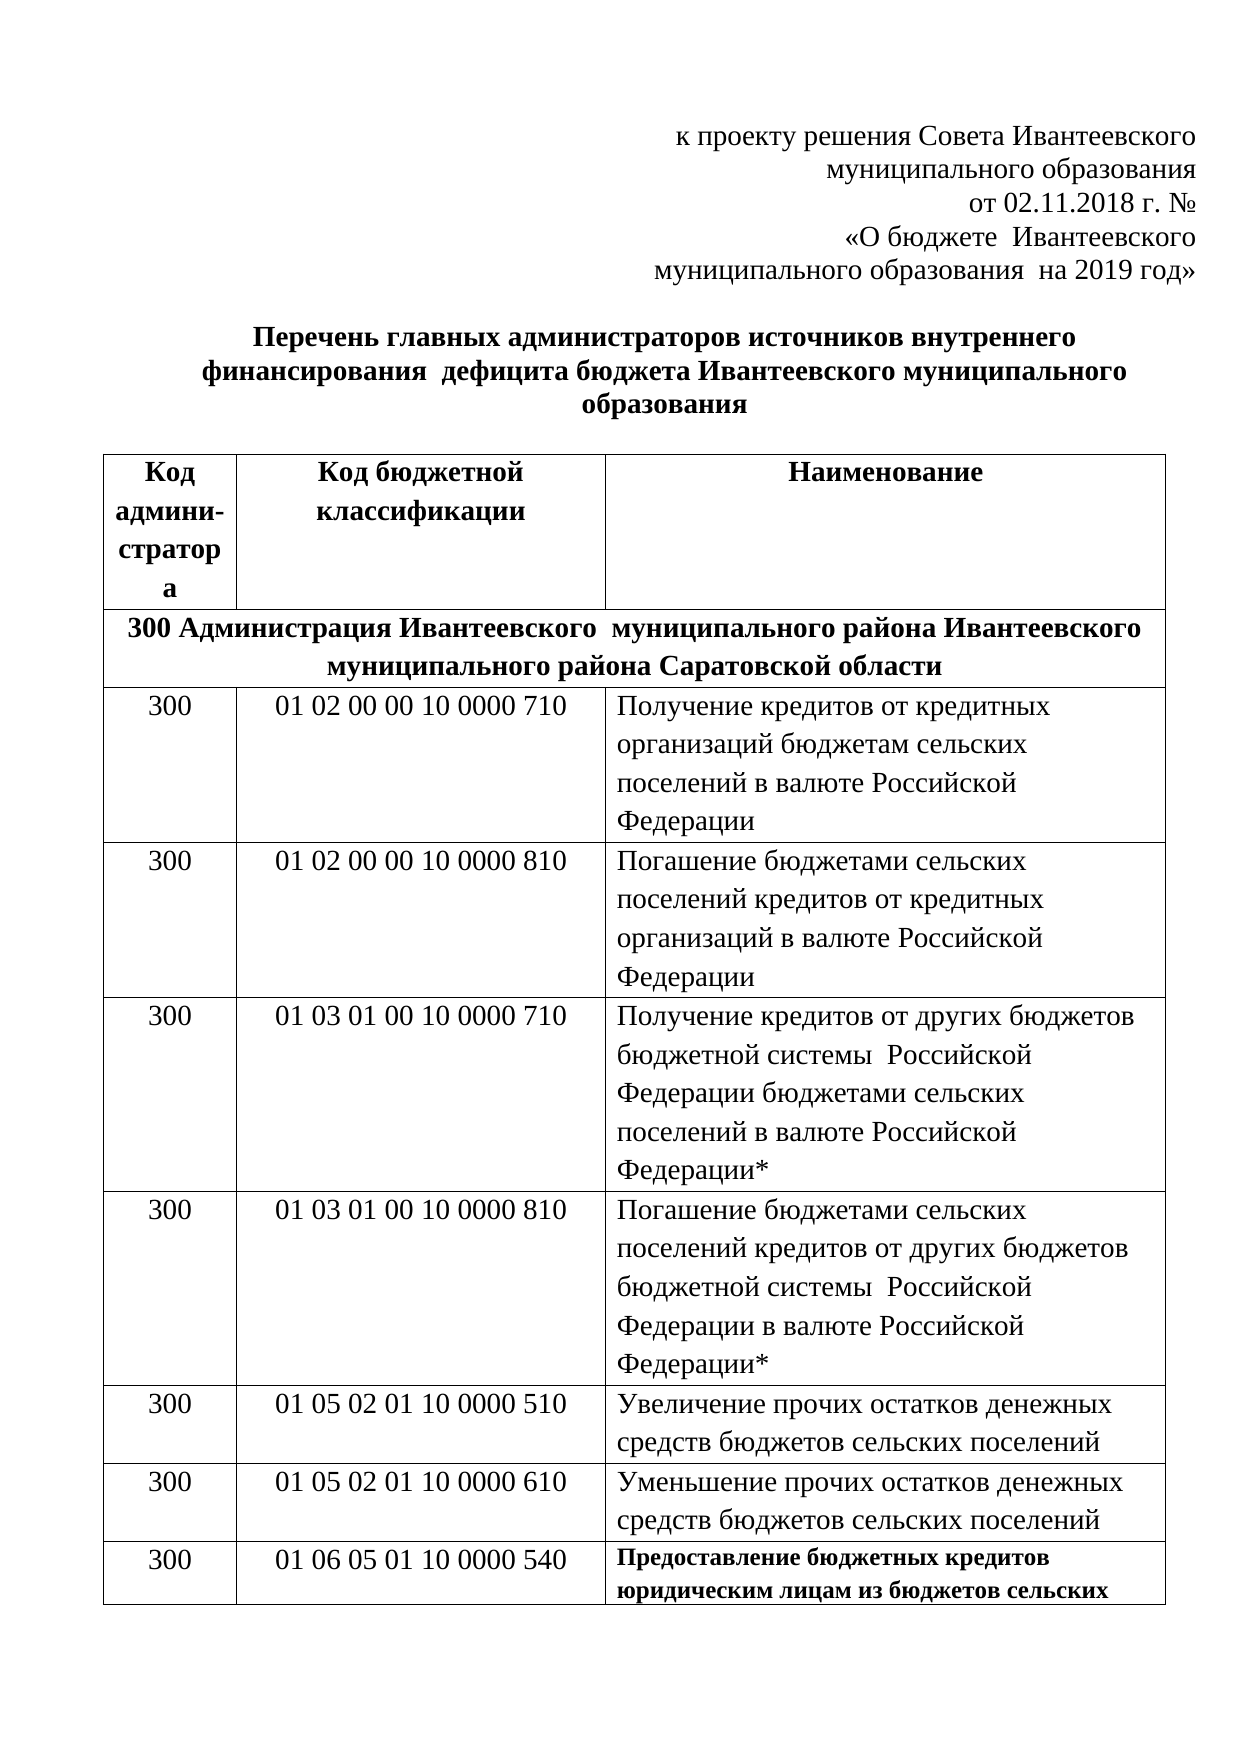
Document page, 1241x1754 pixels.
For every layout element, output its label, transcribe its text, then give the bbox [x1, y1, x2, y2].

table_cell Получение кредитов от кредитных организаций бюджетам сельских поселений в валюте Российской Федерации [606, 688, 1165, 842]
table_cell 01 02 00 00 10 0000 810 [237, 843, 605, 997]
table_cell Увеличение прочих остатков денежных средств бюджетов сельских поселений [606, 1386, 1165, 1463]
table_cell Погашение бюджетами сельских поселений кредитов от других бюджетов бюджетной системы Российской Федерации в валюте Российской Федерации* [606, 1192, 1165, 1385]
text муниципального образования [177, 152, 1196, 185]
text «О бюджете Ивантеевского [177, 219, 1196, 252]
table_cell 01 05 02 01 10 0000 510 [237, 1386, 605, 1463]
text от 02.11.2018 г. № [177, 185, 1196, 219]
table_cell 300 Администрация Ивантеевского муниципального района Ивантеевского муниципального района Саратовской области [104, 610, 1165, 687]
table_cell 300 [104, 998, 236, 1191]
text к проекту решения Совета Ивантеевского [177, 118, 1196, 152]
table_cell 300 [104, 843, 236, 997]
table_header Код админи- стратора [104, 455, 236, 609]
table_cell 01 03 01 00 10 0000 810 [237, 1192, 605, 1385]
table_cell 300 [104, 1542, 236, 1604]
table_cell 01 05 02 01 10 0000 610 [237, 1464, 605, 1541]
table_cell 300 [104, 1464, 236, 1541]
table_cell Получение кредитов от других бюджетов бюджетной системы Российской Федерации бюджетами сельских поселений в валюте Российской Федерации* [606, 998, 1165, 1191]
table_cell 300 [104, 688, 236, 842]
table_cell 01 02 00 00 10 0000 710 [237, 688, 605, 842]
table_cell 300 [104, 1192, 236, 1385]
table_header Наименование [606, 455, 1165, 609]
table_header Код бюджетной классификации [237, 455, 605, 609]
text Перечень главных администраторов источников внутреннего финансирования дефицита бюджета Ивантеевского муниципального образования [177, 319, 1152, 420]
table_cell Погашение бюджетами сельских поселений кредитов от кредитных организаций в валюте Российской Федерации [606, 843, 1165, 997]
table_cell 01 03 01 00 10 0000 710 [237, 998, 605, 1191]
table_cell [606, 1542, 1165, 1604]
table_cell Уменьшение прочих остатков денежных средств бюджетов сельских поселений [606, 1464, 1165, 1541]
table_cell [237, 1542, 605, 1604]
text муниципального образования на 2019 год» [177, 252, 1196, 286]
table_cell 300 [104, 1386, 236, 1463]
